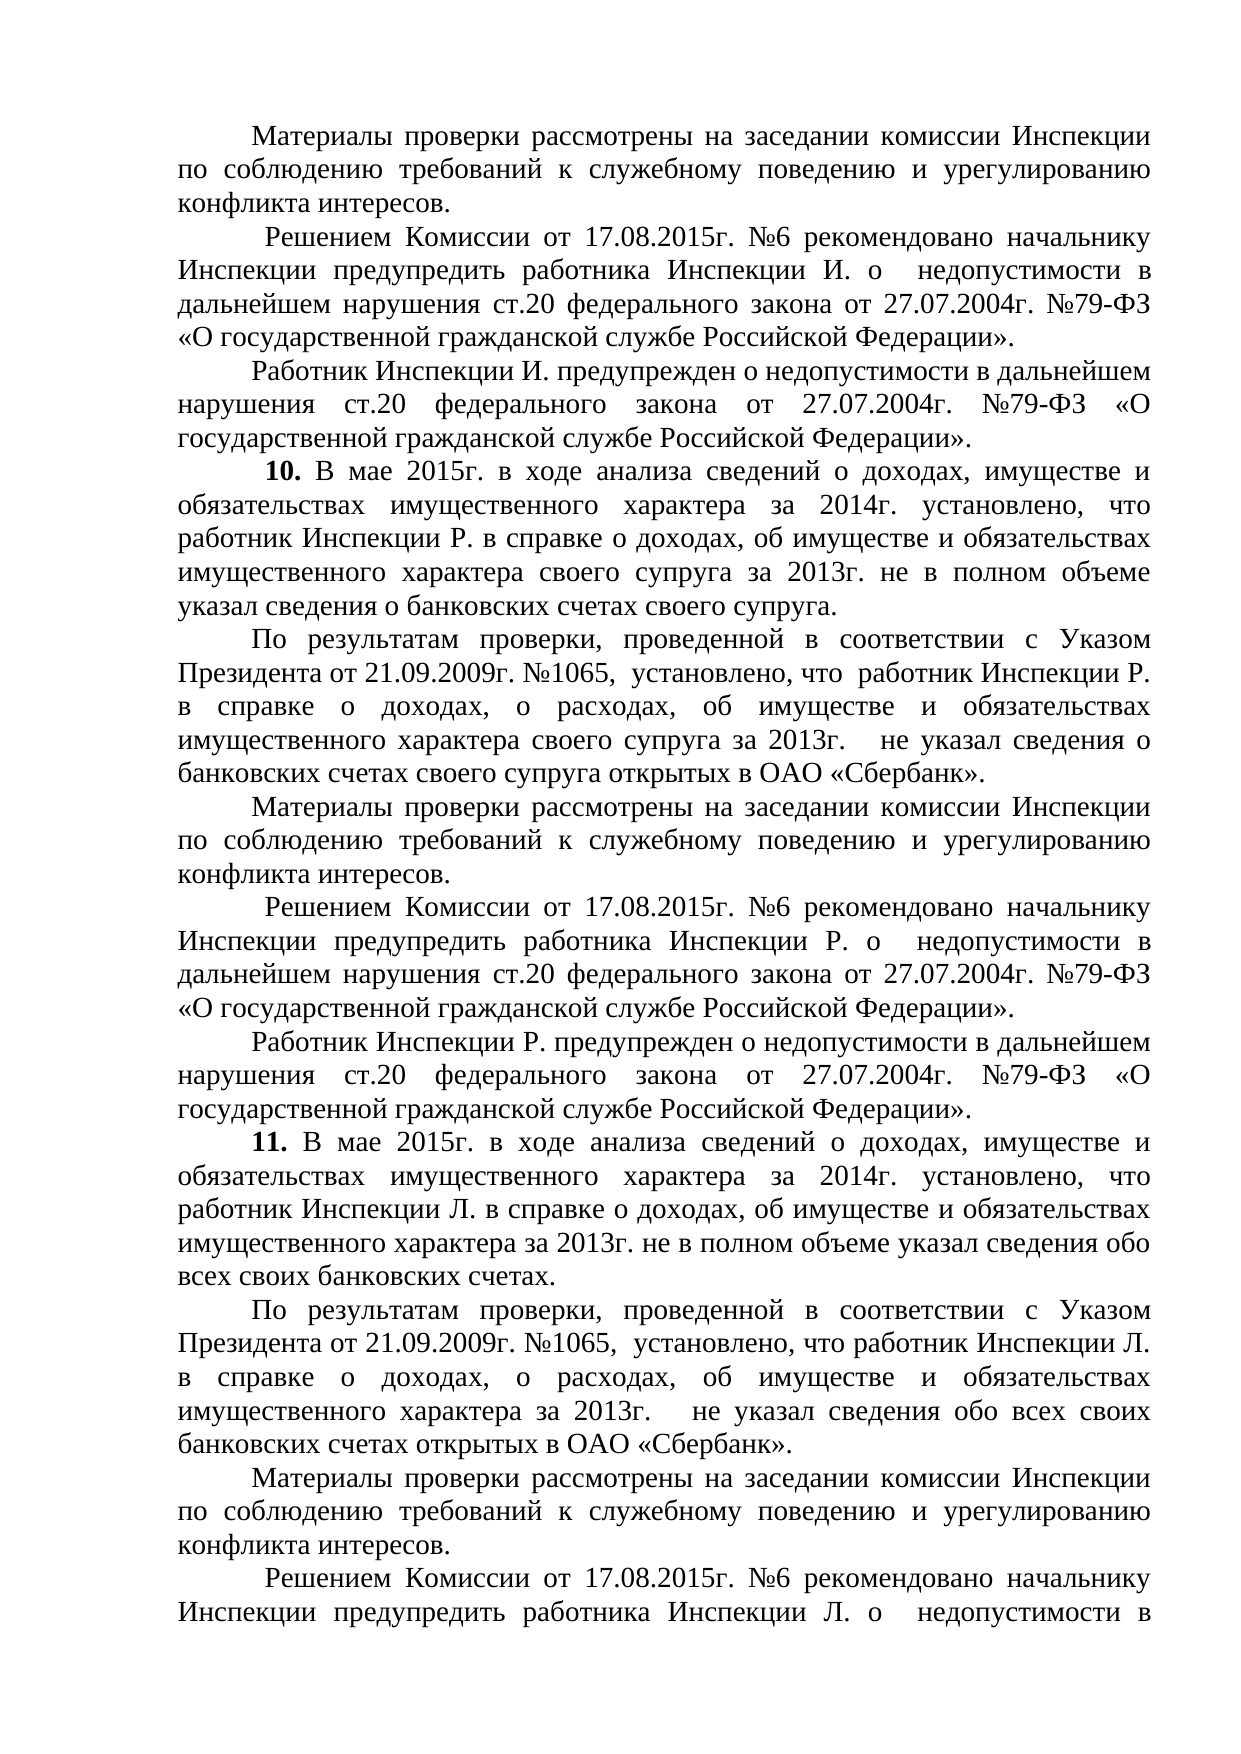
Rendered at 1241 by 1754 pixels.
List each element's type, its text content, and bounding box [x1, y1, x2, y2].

text Материалы проверки рассмотрены на заседании комиссии Инспекции по соблюдению требований к служебному поведению и урегулированию конфликта интересов. [177, 789, 1152, 889]
text По результатам проверки, проведенной в соответствии с Указом Президента от 21.09.2009г. №1065, установлено, что работник Инспекции Л. в справке о доходах, о расходах, об имуществе и обязательствах имущественного характера за 2013г. не указал сведения обо всех своих банковских счетах открытых в ОАО «Сбербанк». [177, 1292, 1152, 1460]
text 11. В мае 2015г. в ходе анализа сведений о доходах, имуществе и обязательствах имущественного характера за 2014г. установлено, что работник Инспекции Л. в справке о доходах, об имуществе и обязательствах имущественного характера за 2013г. не в полном объеме указал сведения обо всех своих банковских счетах. [177, 1124, 1152, 1292]
text Решением Комиссии от 17.08.2015г. №6 рекомендовано начальнику Инспекции предупредить работника Инспекции Р. о недопустимости в дальнейшем нарушения ст.20 федерального закона от 27.07.2004г. №79-ФЗ «О государственной гражданской службе Российской Федерации». [177, 889, 1152, 1024]
text Материалы проверки рассмотрены на заседании комиссии Инспекции по соблюдению требований к служебному поведению и урегулированию конфликта интересов. [177, 118, 1152, 219]
text Работник Инспекции Р. предупрежден о недопустимости в дальнейшем нарушения ст.20 федерального закона от 27.07.2004г. №79-ФЗ «О государственной гражданской службе Российской Федерации». [177, 1024, 1152, 1124]
text По результатам проверки, проведенной в соответствии с Указом Президента от 21.09.2009г. №1065, установлено, что работник Инспекции Р. в справке о доходах, о расходах, об имуществе и обязательствах имущественного характера своего супруга за 2013г. не указал сведения о банковских счетах своего супруга открытых в ОАО «Сбербанк». [177, 621, 1152, 789]
text Работник Инспекции И. предупрежден о недопустимости в дальнейшем нарушения ст.20 федерального закона от 27.07.2004г. №79-ФЗ «О государственной гражданской службе Российской Федерации». [177, 353, 1152, 453]
text Решением Комиссии от 17.08.2015г. №6 рекомендовано начальнику Инспекции предупредить работника Инспекции И. о недопустимости в дальнейшем нарушения ст.20 федерального закона от 27.07.2004г. №79-ФЗ «О государственной гражданской службе Российской Федерации». [177, 219, 1152, 353]
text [177, 1560, 1152, 1627]
text Материалы проверки рассмотрены на заседании комиссии Инспекции по соблюдению требований к служебному поведению и урегулированию конфликта интересов. [177, 1460, 1152, 1560]
text 10. В мае 2015г. в ходе анализа сведений о доходах, имуществе и обязательствах имущественного характера за 2014г. установлено, что работник Инспекции Р. в справке о доходах, об имуществе и обязательствах имущественного характера своего супруга за 2013г. не в полном объеме указал сведения о банковских счетах своего супруга. [177, 453, 1152, 621]
